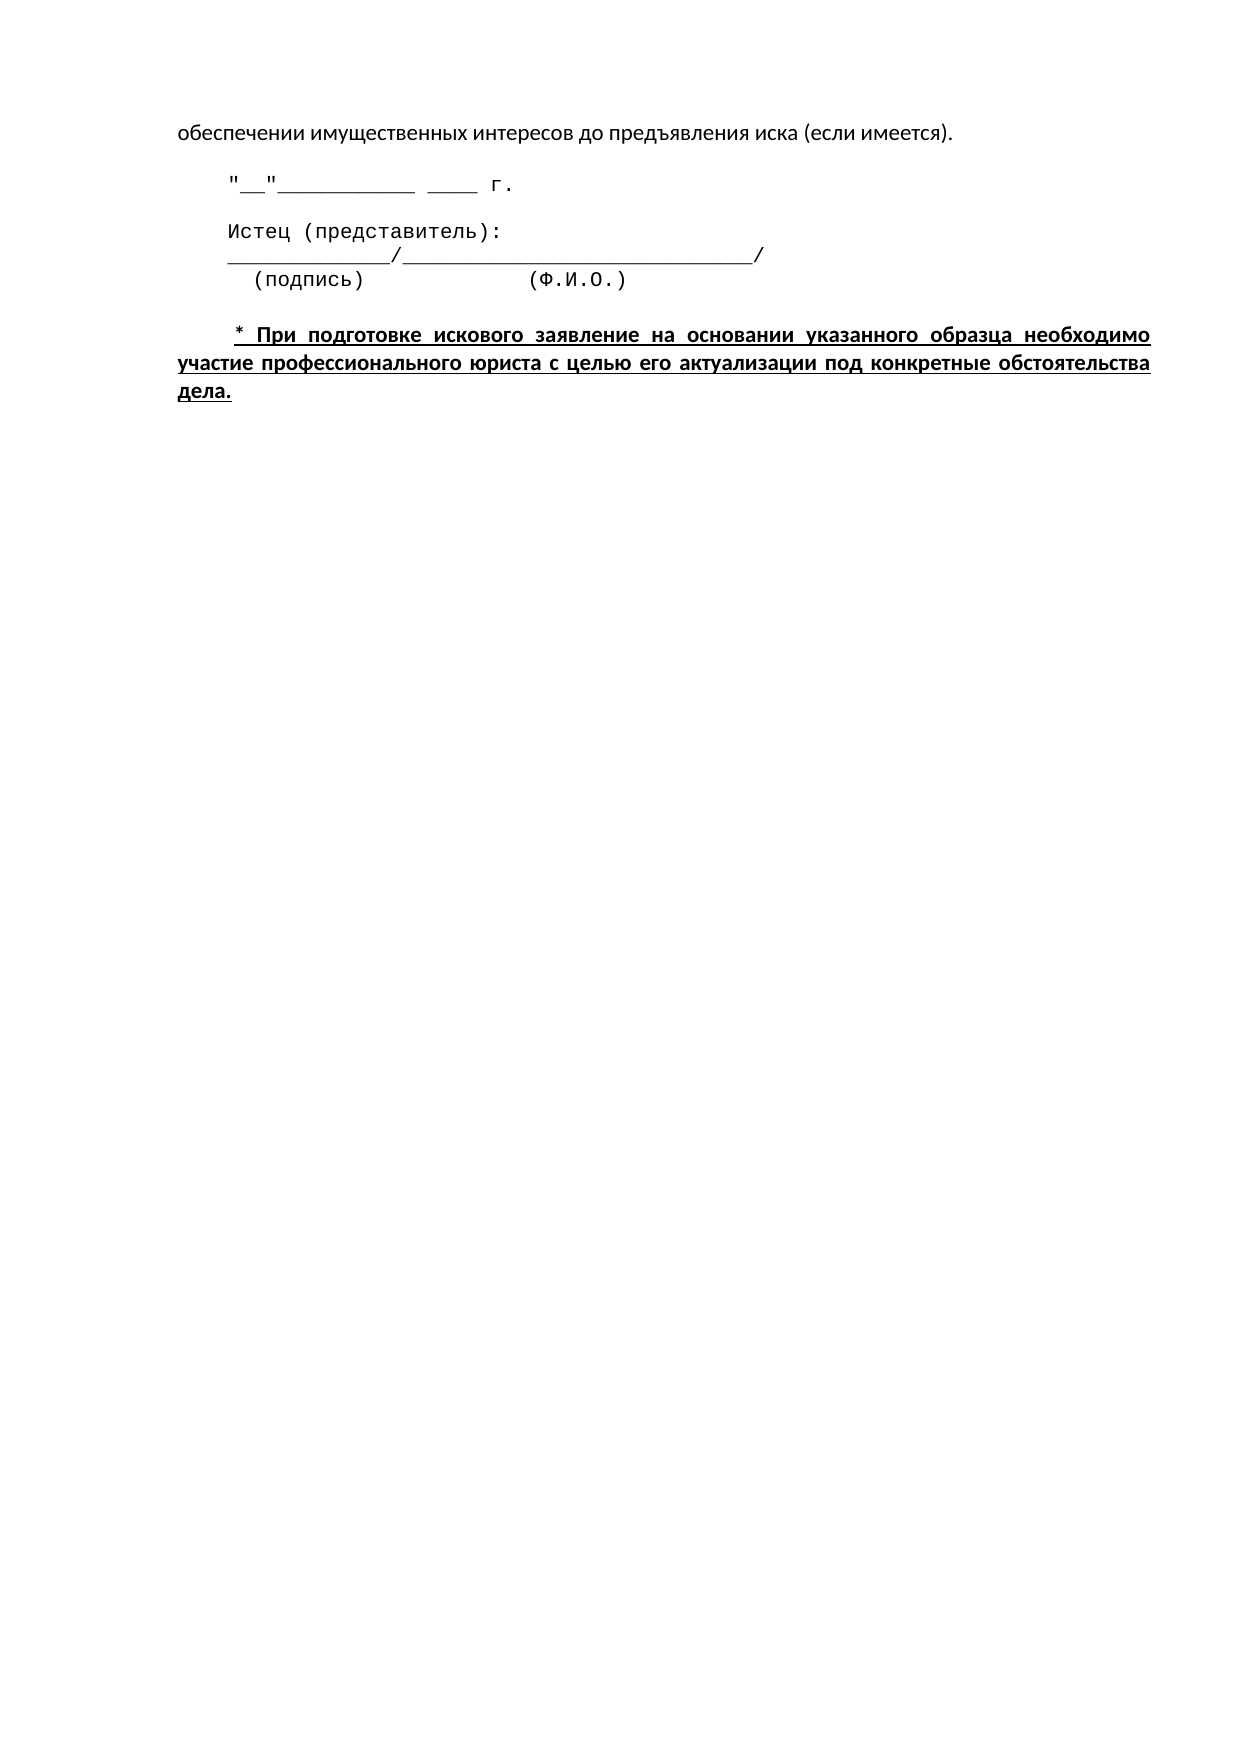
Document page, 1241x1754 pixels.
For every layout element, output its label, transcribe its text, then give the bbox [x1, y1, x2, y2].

text Истец (представитель): [177, 221, 1152, 245]
text (подпись) (Ф.И.О.) [177, 269, 1152, 292]
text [177, 118, 1152, 146]
text * При подготовке искового заявление на основании указанного образца необходимо участие профессионального юриста с целью его актуализации под конкретные обстоятельства дела. [177, 320, 1152, 404]
text _____________/____________________________/ [177, 245, 1152, 269]
text "__"___________ ____ г. [177, 174, 1152, 198]
